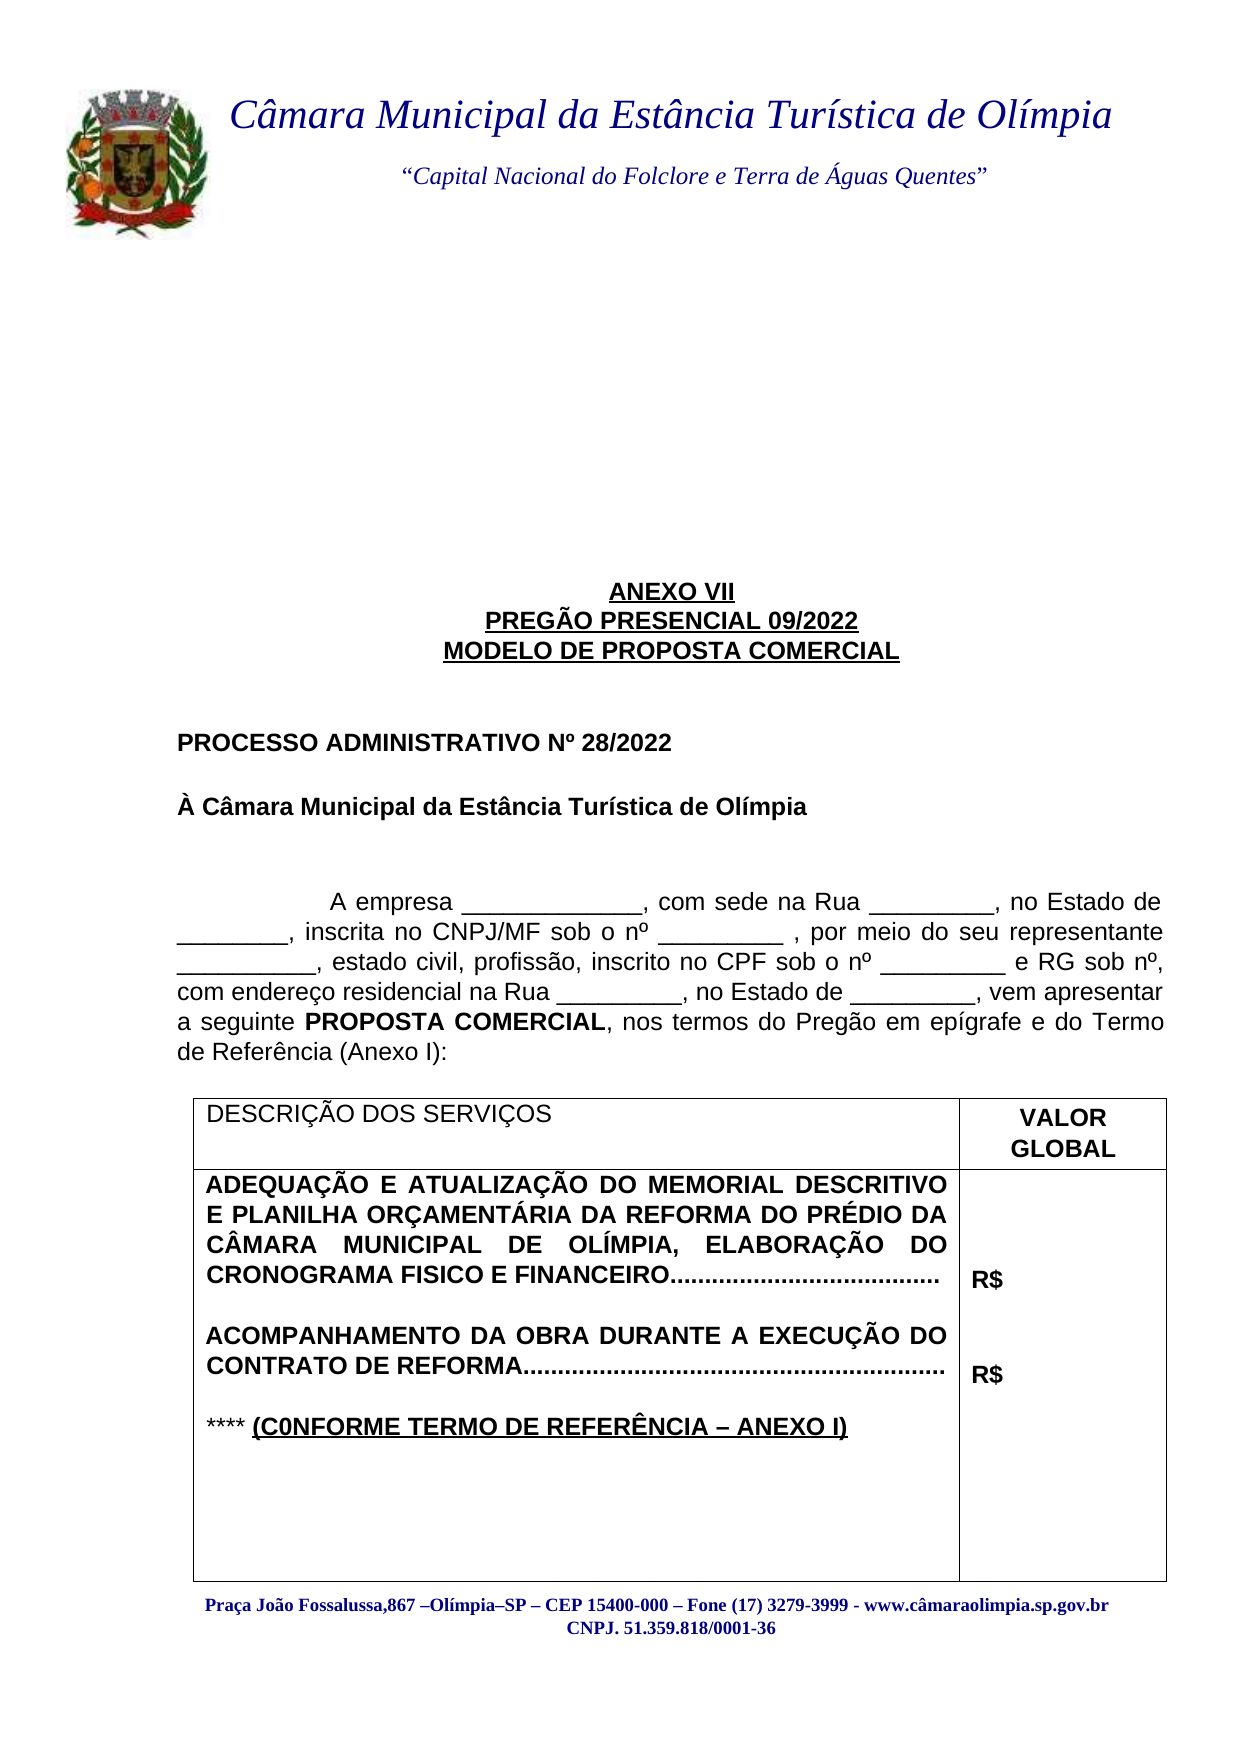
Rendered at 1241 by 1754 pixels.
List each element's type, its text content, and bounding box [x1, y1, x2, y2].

subtitle À Câmara Municipal da Estância Turística de Olímpia [177, 792, 1165, 821]
picture [65, 89, 211, 240]
table_header VALOR GLOBAL [960, 1099, 1166, 1169]
text PROCESSO ADMINISTRATIVO Nº 28/2022 [177, 728, 1165, 757]
subtitle PREGÃO PRESENCIAL 09/2022 [373, 606, 970, 635]
subtitle MODELO DE PROPOSTA COMERCIAL [373, 636, 970, 665]
table_cell R$ R$ [960, 1170, 1166, 1581]
table_header DESCRIÇÃO DOS SERVIÇOS [194, 1099, 959, 1169]
text A empresa _____________, com sede na Rua _________, no Estado de ________, inscrita no CNPJ/MF sob o nº _________ , por meio do seu representante __________, estado civil, profissão, inscrito no CPF sob o nº _________ e RG sob nº, com endereço residencial na Rua _________, no Estado de _________, vem apresentar a seguinte PROPOSTA COMERCIAL, nos termos do Pregão em epígrafe e do Termo de Referência (Anexo I): [177, 887, 1165, 1065]
subtitle ANEXO VII [373, 576, 970, 605]
